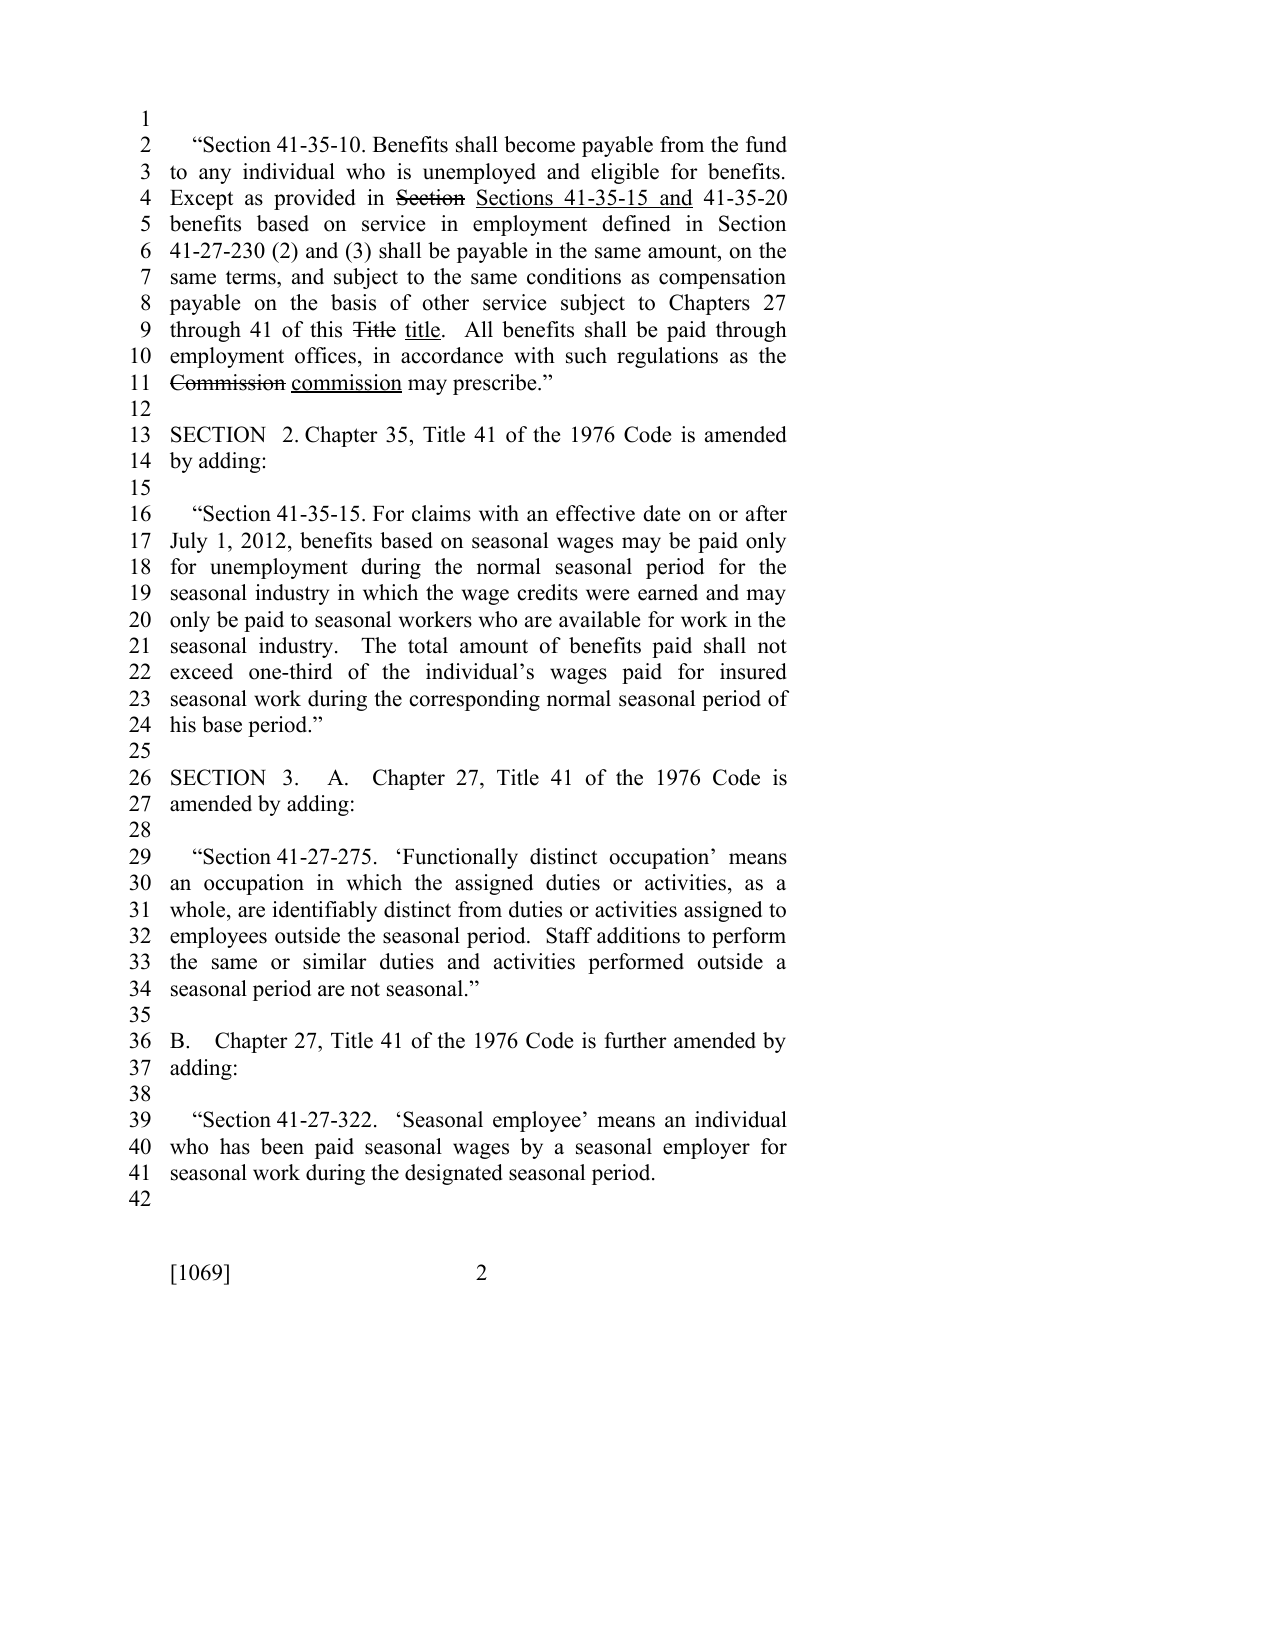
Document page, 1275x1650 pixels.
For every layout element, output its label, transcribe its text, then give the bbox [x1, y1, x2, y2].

text SECTION 2. Chapter 35, Title 41 of the 1976 Code is amended by adding: [169, 421, 787, 474]
text “Section 41-35-10. Benefits shall become payable from the fund to any individual who is unemployed and eligible for benefits. Except as provided in Section Sections 41-35-15 and 41-35-20 benefits based on service in employment defined in Section 41-27-230 (2) and (3) shall be payable in the same amount, on the same terms, and subject to the same conditions as compensation payable on the basis of other service subject to Chapters 27 through 41 of this Title title. All benefits shall be paid through employment offices, in accordance with such regulations as the Commission commission may prescribe.” [169, 131, 787, 395]
text B. Chapter 27, Title 41 of the 1976 Code is further amended by adding: [169, 1027, 787, 1080]
text “Section 41-35-15. For claims with an effective date on or after July 1, 2012, benefits based on seasonal wages may be paid only for unemployment during the normal seasonal period for the seasonal industry in which the wage credits were earned and may only be paid to seasonal workers who are available for work in the seasonal industry. The total amount of benefits paid shall not exceed one-third of the individual’s wages paid for insured seasonal work during the corresponding normal seasonal period of his base period.” [169, 500, 787, 737]
text “Section 41-27-322. ‘Seasonal employee’ means an individual who has been paid seasonal wages by a seasonal employer for seasonal work during the designated seasonal period. [169, 1106, 787, 1186]
text SECTION 3. A. Chapter 27, Title 41 of the 1976 Code is amended by adding: [169, 764, 787, 817]
text “Section 41-27-275. ‘Functionally distinct occupation’ means an occupation in which the assigned duties or activities, as a whole, are identifiably distinct from duties or activities assigned to employees outside the seasonal period. Staff additions to perform the same or similar duties and activities performed outside a seasonal period are not seasonal.” [169, 843, 787, 1001]
